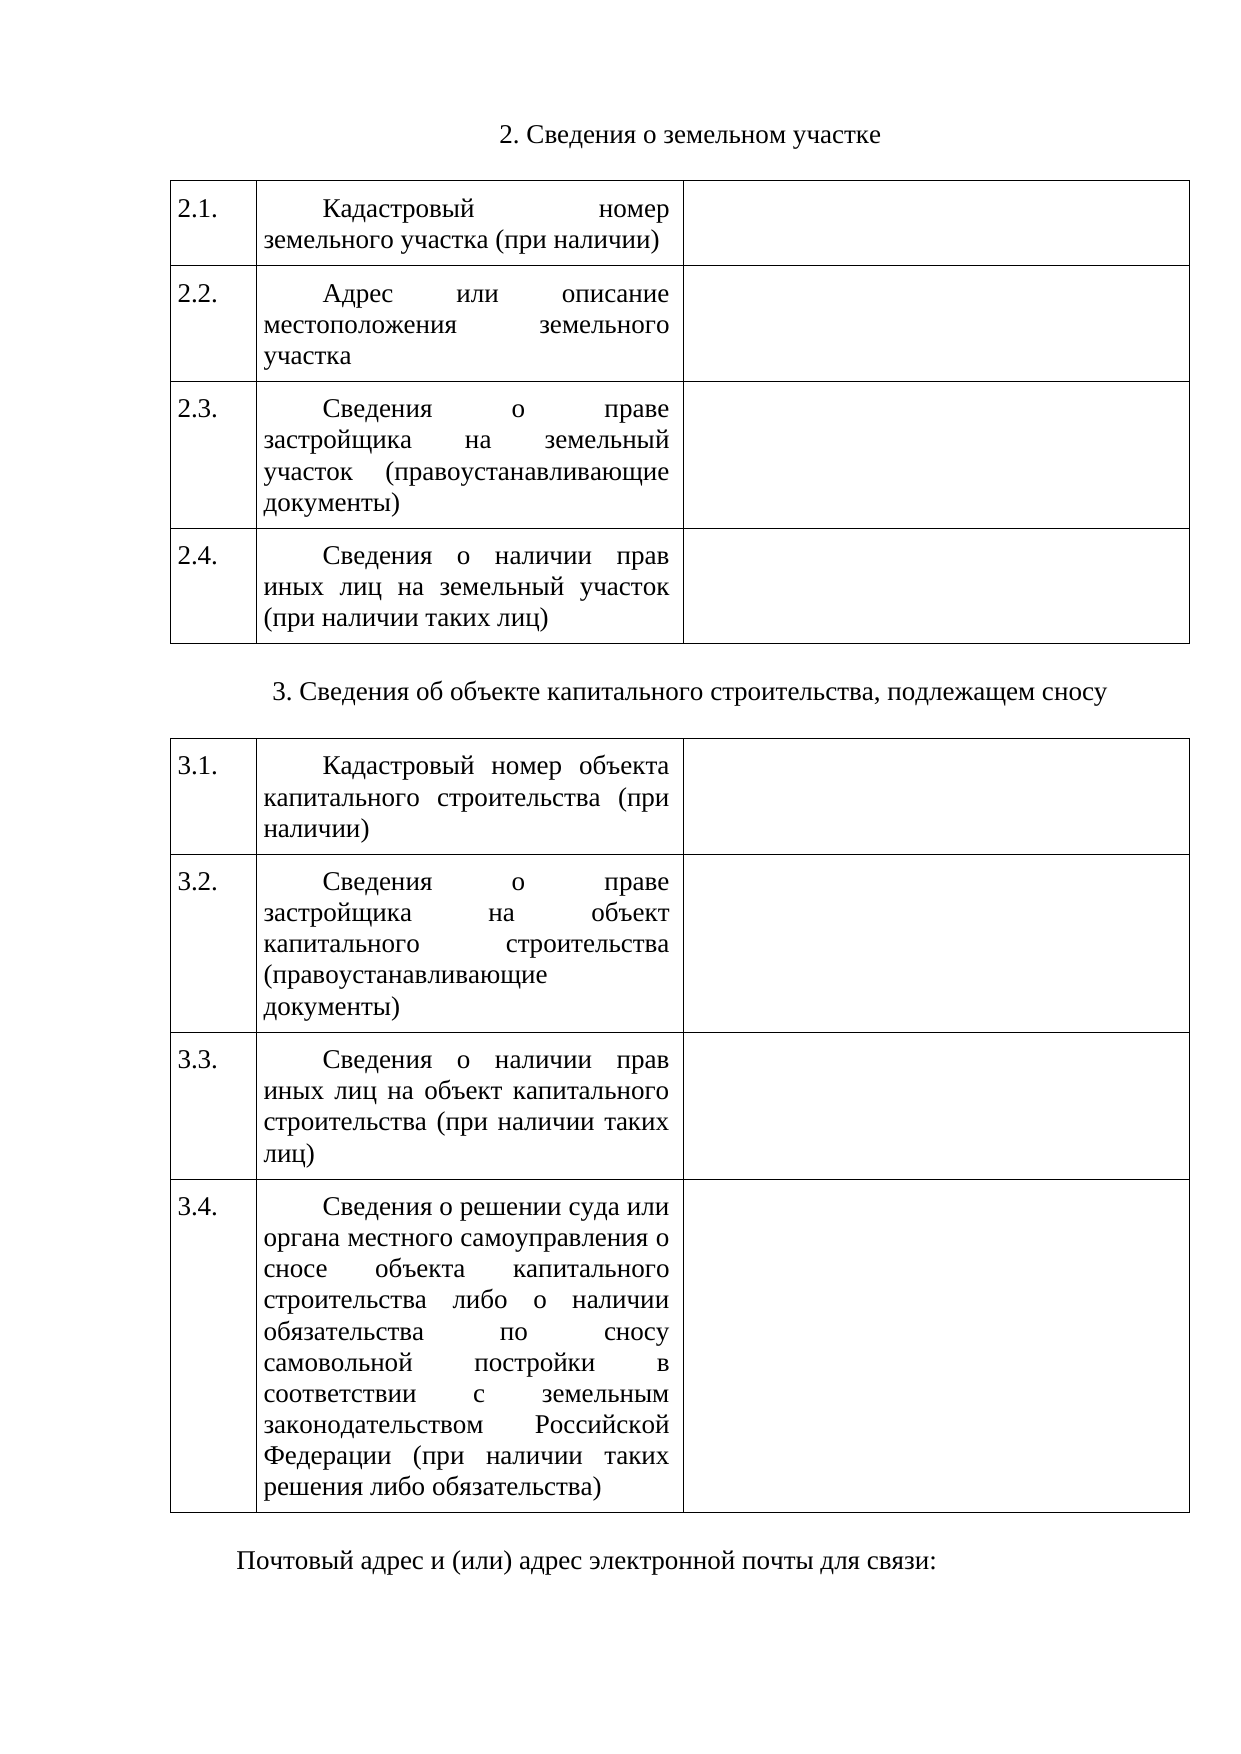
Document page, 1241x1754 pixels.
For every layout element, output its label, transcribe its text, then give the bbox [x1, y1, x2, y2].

table_cell Сведения о праве застройщика на объект капитального строительства (правоустанавливающие документы) [257, 855, 683, 1032]
table_header Кадастровый номер земельного участка (при наличии) [257, 181, 683, 265]
text 2. Сведения о земельном участке [177, 118, 1144, 149]
table_cell 3.3. [171, 1033, 256, 1178]
table_header [684, 181, 1189, 265]
table_cell [684, 1033, 1189, 1178]
table_cell [684, 266, 1189, 381]
table_cell Сведения о наличии прав иных лиц на объект капитального строительства (при наличии таких лиц) [257, 1033, 683, 1178]
table_cell [684, 529, 1189, 643]
table_cell [684, 1180, 1189, 1512]
table_cell 2.4. [171, 529, 256, 643]
table_header [684, 739, 1189, 853]
table_cell Адрес или описание местоположения земельного участка [257, 266, 683, 381]
table_header Кадастровый номер объекта капитального строительства (при наличии) [257, 739, 683, 853]
table_cell 3.2. [171, 855, 256, 1032]
table_header 2.1. [171, 181, 256, 265]
table_cell [684, 382, 1189, 528]
table_cell Сведения о решении суда или органа местного самоуправления о сносе объекта капитального строительства либо о наличии обязательства по сносу самовольной постройки в соответствии с земельным законодательством Российской Федерации (при наличии таких решения либо обязательства) [257, 1180, 683, 1512]
table_cell [684, 855, 1189, 1032]
table_cell Сведения о праве застройщика на земельный участок (правоустанавливающие документы) [257, 382, 683, 528]
table_cell 3.4. [171, 1180, 256, 1512]
table_cell 2.3. [171, 382, 256, 528]
table_cell 2.2. [171, 266, 256, 381]
text 3. Сведения об объекте капитального строительства, подлежащем сносу [177, 676, 1144, 707]
text Почтовый адрес и (или) адрес электронной почты для связи: [177, 1544, 1144, 1576]
table_cell Сведения о наличии прав иных лиц на земельный участок (при наличии таких лиц) [257, 529, 683, 643]
table_header 3.1. [171, 739, 256, 853]
